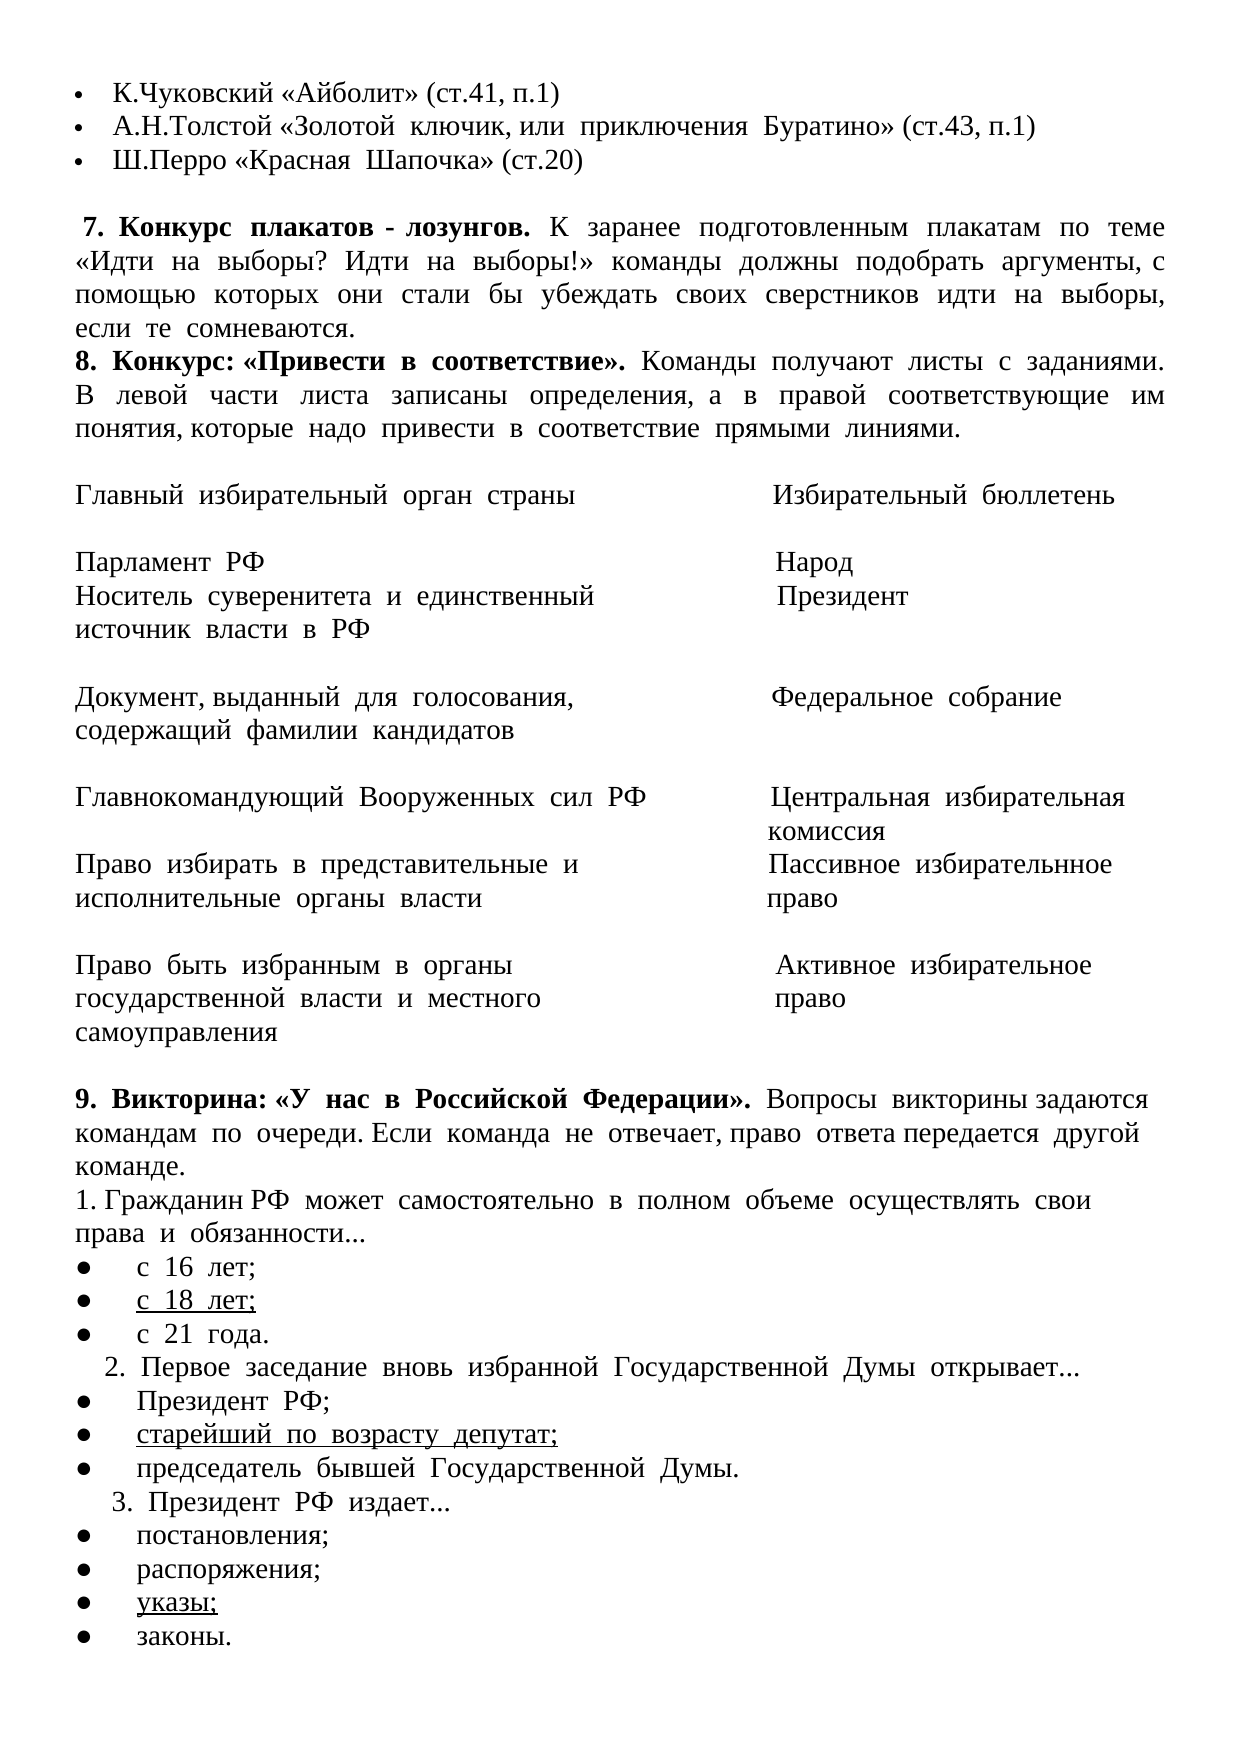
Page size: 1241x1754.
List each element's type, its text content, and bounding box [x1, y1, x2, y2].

text Право избирать в представительные и Пассивное избирательнное [75, 846, 1165, 880]
text государственной власти и местного право [75, 981, 1165, 1014]
text ● с 21 года. [75, 1316, 1165, 1349]
text Документ, выданный для голосования, Федеральное собрание [75, 679, 1165, 712]
text комиссия [75, 813, 1165, 846]
list Ш.Перро «Красная Шапочка» (ст.20) [75, 142, 1165, 176]
text Носитель суверенитета и единственный Президент [75, 578, 1165, 612]
text 8. Конкурс: «Привести в соответствие». Команды получают листы с заданиями. В левой части листа записаны определения, а в правой соответствующие им понятия, которые надо привести в соответствие прямыми линиями. [75, 343, 1165, 444]
text 2. Первое заседание вновь избранной Государственной Думы открывает... [75, 1349, 1165, 1383]
text ● старейший по возрасту депутат; [75, 1417, 1165, 1450]
text Право быть избранным в органы Активное избирательное [75, 947, 1165, 981]
text 1. Гражданин РФ может самостоятельно в полном объеме осуществлять свои права и обязанности... [75, 1182, 1165, 1249]
text источник власти в РФ [75, 612, 1165, 645]
text содержащий фамилии кандидатов [75, 712, 1165, 746]
text ● указы; [75, 1584, 1165, 1618]
text 9. Викторина: «У нас в Российской Федерации». Вопросы викторины задаются командам по очереди. Если команда не отвечает, право ответа передается другой команде. [75, 1081, 1165, 1182]
text самоуправления [75, 1014, 1165, 1048]
text Главный избирательный орган страны Избирательный бюллетень [75, 477, 1165, 511]
text Главнокомандующий Вооруженных сил РФ Центральная избирательная [75, 779, 1165, 813]
text ● Президент РФ; [75, 1383, 1165, 1417]
list А.Н.Толстой «Золотой ключик, или приключения Буратино» (ст.43, п.1) [75, 108, 1165, 142]
text ● распоряжения; [75, 1551, 1165, 1584]
text исполнительные органы власти право [75, 880, 1165, 913]
text ● с 18 лет; [75, 1282, 1165, 1316]
text ● председатель бывшей Государственной Думы. [75, 1450, 1165, 1484]
text 7. Конкурс плакатов - лозунгов. К заранее подготовленным плакатам по теме «Идти на выборы? Идти на выборы!» команды должны подобрать аргументы, с помощью которых они стали бы убеждать своих сверстников идти на выборы, если те сомневаются. [75, 209, 1165, 343]
text ● законы. [75, 1618, 1165, 1651]
text Парламент РФ Народ [75, 544, 1165, 578]
text 3. Президент РФ издает... [75, 1484, 1165, 1517]
text ● постановления; [75, 1517, 1165, 1551]
list К.Чуковский «Айболит» (ст.41, п.1) [75, 75, 1165, 108]
text ● с 16 лет; [75, 1249, 1165, 1282]
